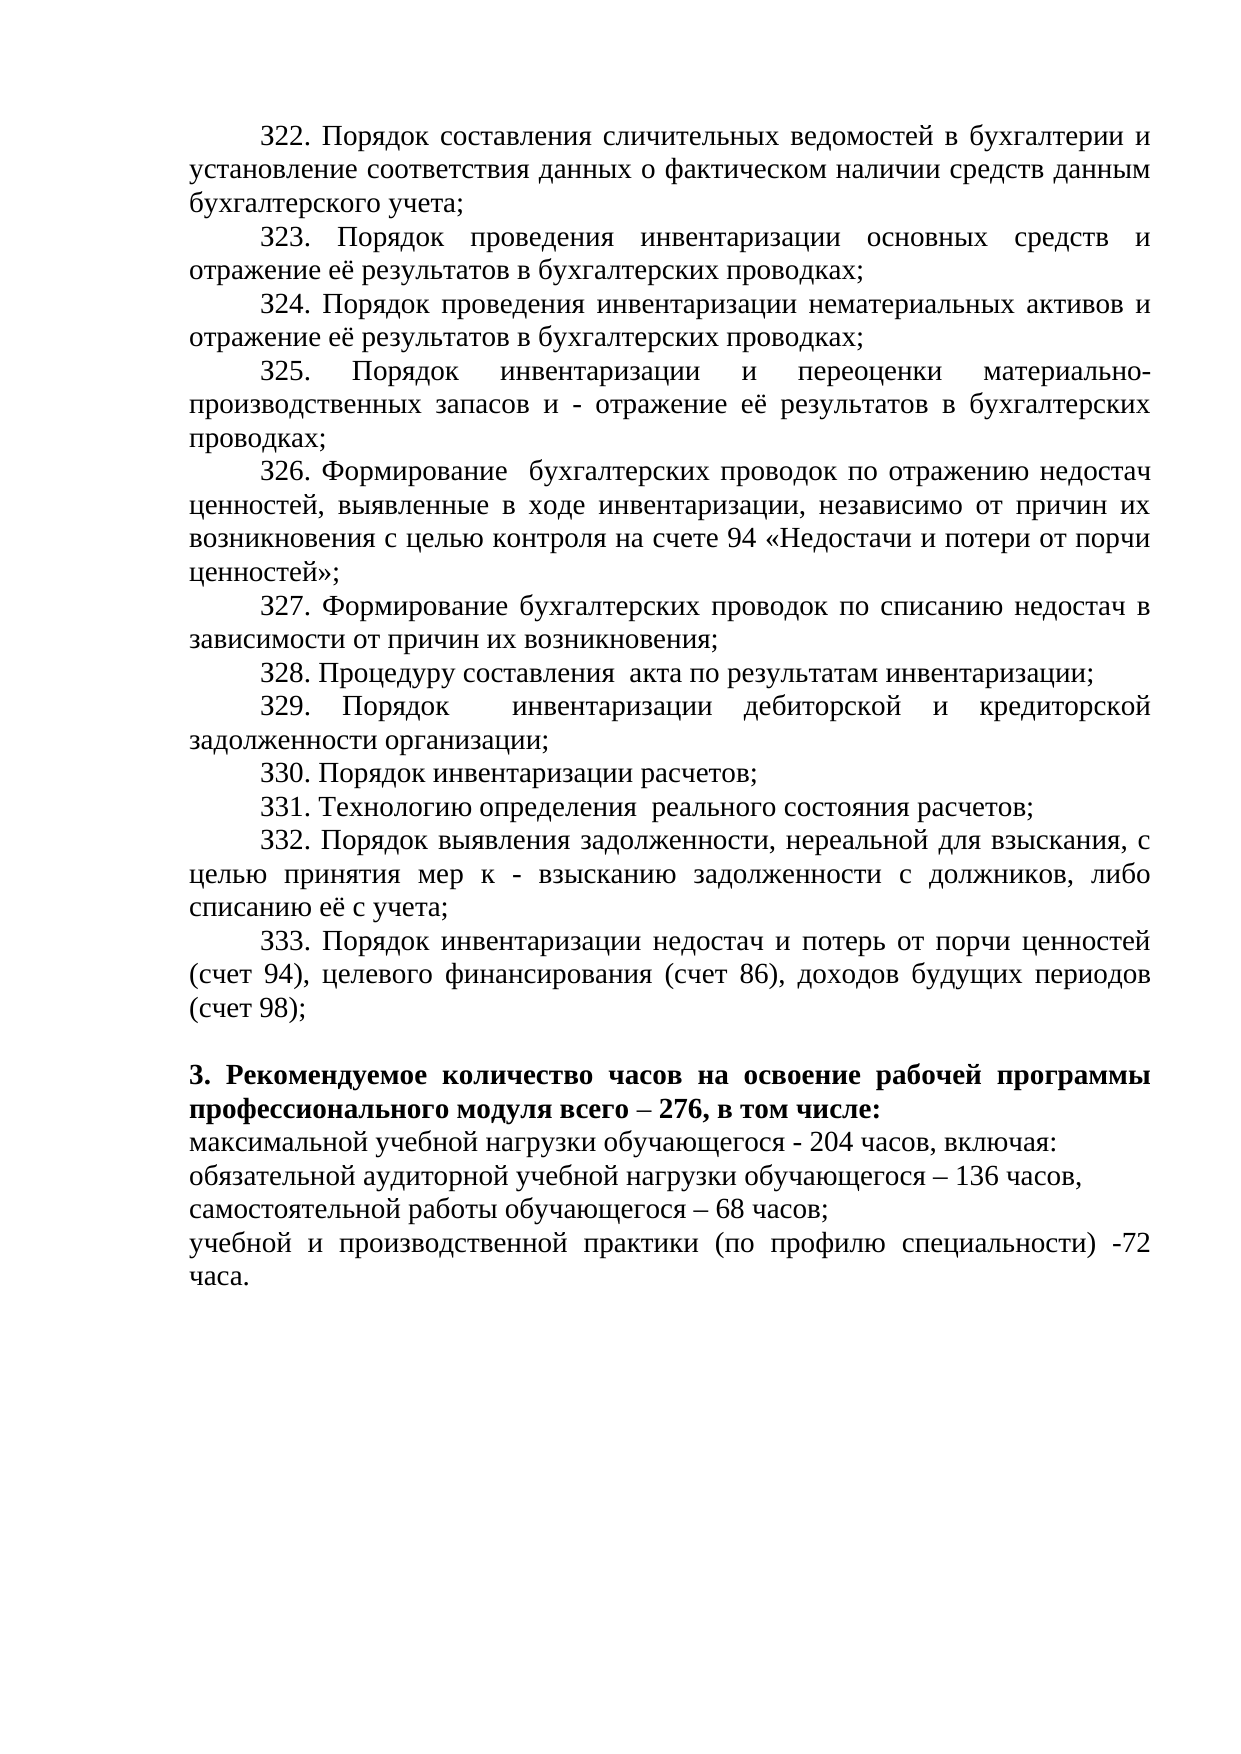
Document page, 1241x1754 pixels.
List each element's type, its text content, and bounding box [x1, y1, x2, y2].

text учебной и производственной практики (по профилю специальности) -72 часа. [189, 1225, 1152, 1292]
text З30. Порядок инвентаризации расчетов; [189, 755, 1152, 789]
text З28. Процедуру составления акта по результатам инвентаризации; [189, 655, 1152, 688]
text З27. Формирование бухгалтерских проводок по списанию недостач в зависимости от причин их возникновения; [189, 588, 1152, 655]
text самостоятельной работы обучающегося – 68 часов; [189, 1191, 1152, 1225]
text З23. Порядок проведения инвентаризации основных средств и отражение её результатов в бухгалтерских проводках; [189, 219, 1152, 286]
text З29. Порядок инвентаризации дебиторской и кредиторской задолженности организации; [189, 688, 1152, 755]
text З24. Порядок проведения инвентаризации нематериальных активов и отражение её результатов в бухгалтерских проводках; [189, 286, 1152, 353]
text З22. Порядок составления сличительных ведомостей в бухгалтерии и установление соответствия данных о фактическом наличии средств данным бухгалтерского учета; [189, 118, 1152, 219]
text З26. Формирование бухгалтерских проводок по отражению недостач ценностей, выявленные в ходе инвентаризации, независимо от причин их возникновения с целью контроля на счете 94 «Недостачи и потери от порчи ценностей»; [189, 453, 1152, 588]
text максимальной учебной нагрузки обучающегося - 204 часов, включая: [189, 1124, 1152, 1158]
text З33. Порядок инвентаризации недостач и потерь от порчи ценностей (счет 94), целевого финансирования (счет 86), доходов будущих периодов (счет 98); [189, 923, 1152, 1024]
text З32. Порядок выявления задолженности, нереальной для взыскания, с целью принятия мер к - взысканию задолженности с должников, либо списанию её с учета; [189, 822, 1152, 923]
text обязательной аудиторной учебной нагрузки обучающегося – 136 часов, [189, 1158, 1152, 1191]
text З25. Порядок инвентаризации и переоценки материально-производственных запасов и - отражение её результатов в бухгалтерских проводках; [189, 353, 1152, 453]
text З31. Технологию определения реального состояния расчетов; [189, 789, 1152, 822]
text 3. Рекомендуемое количество часов на освоение рабочей программы профессионального модуля всего – 276, в том числе: [189, 1057, 1152, 1124]
